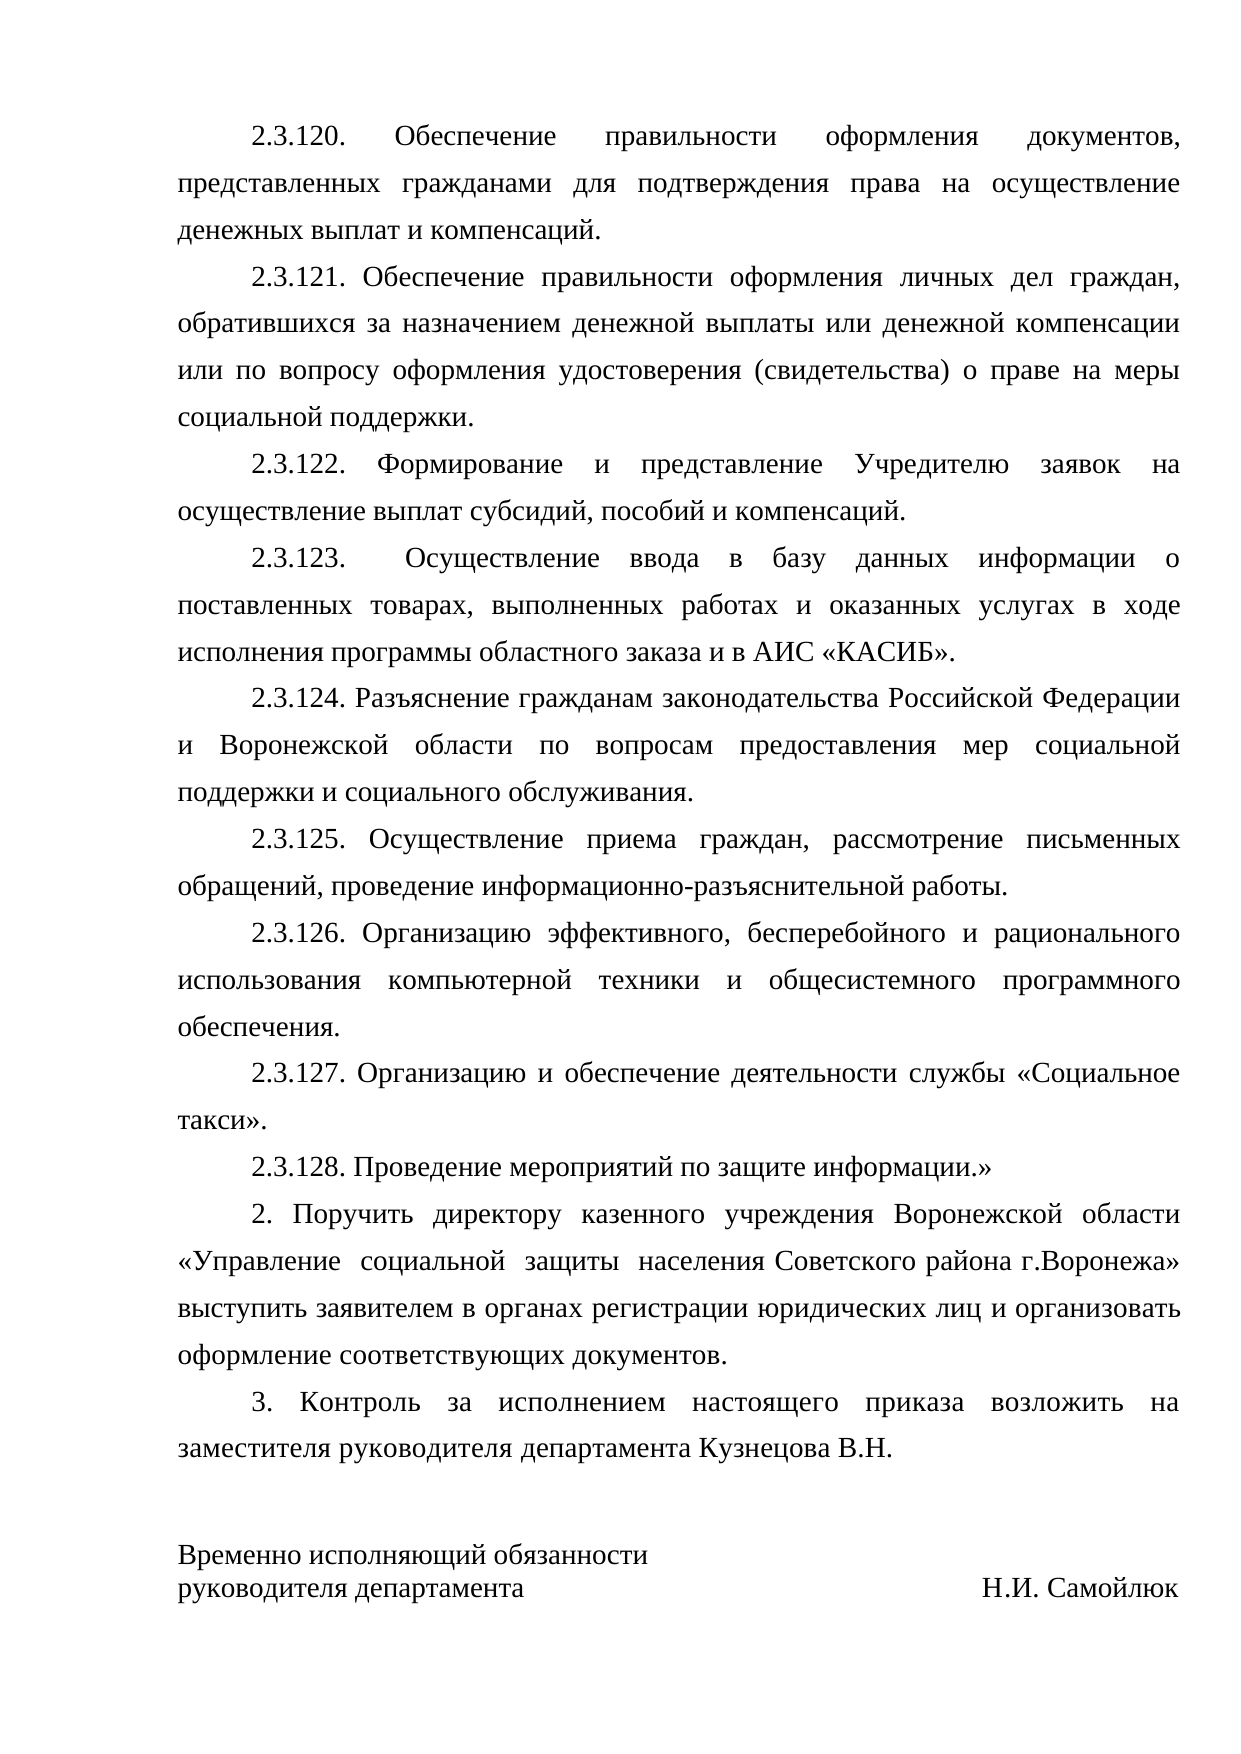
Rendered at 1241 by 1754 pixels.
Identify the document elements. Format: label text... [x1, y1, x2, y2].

text 2.3.121. Обеспечение правильности оформления личных дел граждан, обратившихся за назначением денежной выплаты или денежной компенсации или по вопросу оформления удостоверения (свидетельства) о праве на меры социальной поддержки. [177, 259, 1181, 433]
text 2.3.122. Формирование и представление Учредителю заявок на осуществление выплат субсидий, пособий и компенсаций. [177, 446, 1181, 527]
text 2.3.123. Осуществление ввода в базу данных информации о поставленных товарах, выполненных работах и оказанных услугах в ходе исполнения программы областного заказа и в АИС «КАСИБ». [177, 540, 1181, 667]
text 2.3.127. Организацию и обеспечение деятельности службы «Социальное такси». [177, 1056, 1181, 1136]
text 2.3.125. Осуществление приема граждан, рассмотрение письменных обращений, проведение информационно-разъяснительной работы. [177, 821, 1181, 902]
text руководителя департамента Н.И. Самойлюк [177, 1570, 1181, 1604]
text 2.3.126. Организацию эффективного, бесперебойного и рационального использования компьютерной техники и общесистемного программного обеспечения. [177, 915, 1181, 1042]
text 2. Поручить директору казенного учреждения Воронежской области «Управление социальной защиты населения Советского района г.Воронежа» выступить заявителем в органах регистрации юридических лиц и организовать оформление соответствующих документов. [177, 1196, 1181, 1370]
text Временно исполняющий обязанности [177, 1537, 1181, 1570]
text 2.3.128. Проведение мероприятий по защите информации.» [177, 1149, 1181, 1183]
text 2.3.120. Обеспечение правильности оформления документов, представленных гражданами для подтверждения права на осуществление денежных выплат и компенсаций. [177, 118, 1181, 245]
text 2.3.124. Разъяснение гражданам законодательства Российской Федерации и Воронежской области по вопросам предоставления мер социальной поддержки и социального обслуживания. [177, 681, 1181, 808]
text 3. Контроль за исполнением настоящего приказа возложить на заместителя руководителя департамента Кузнецова В.Н. [177, 1384, 1181, 1464]
